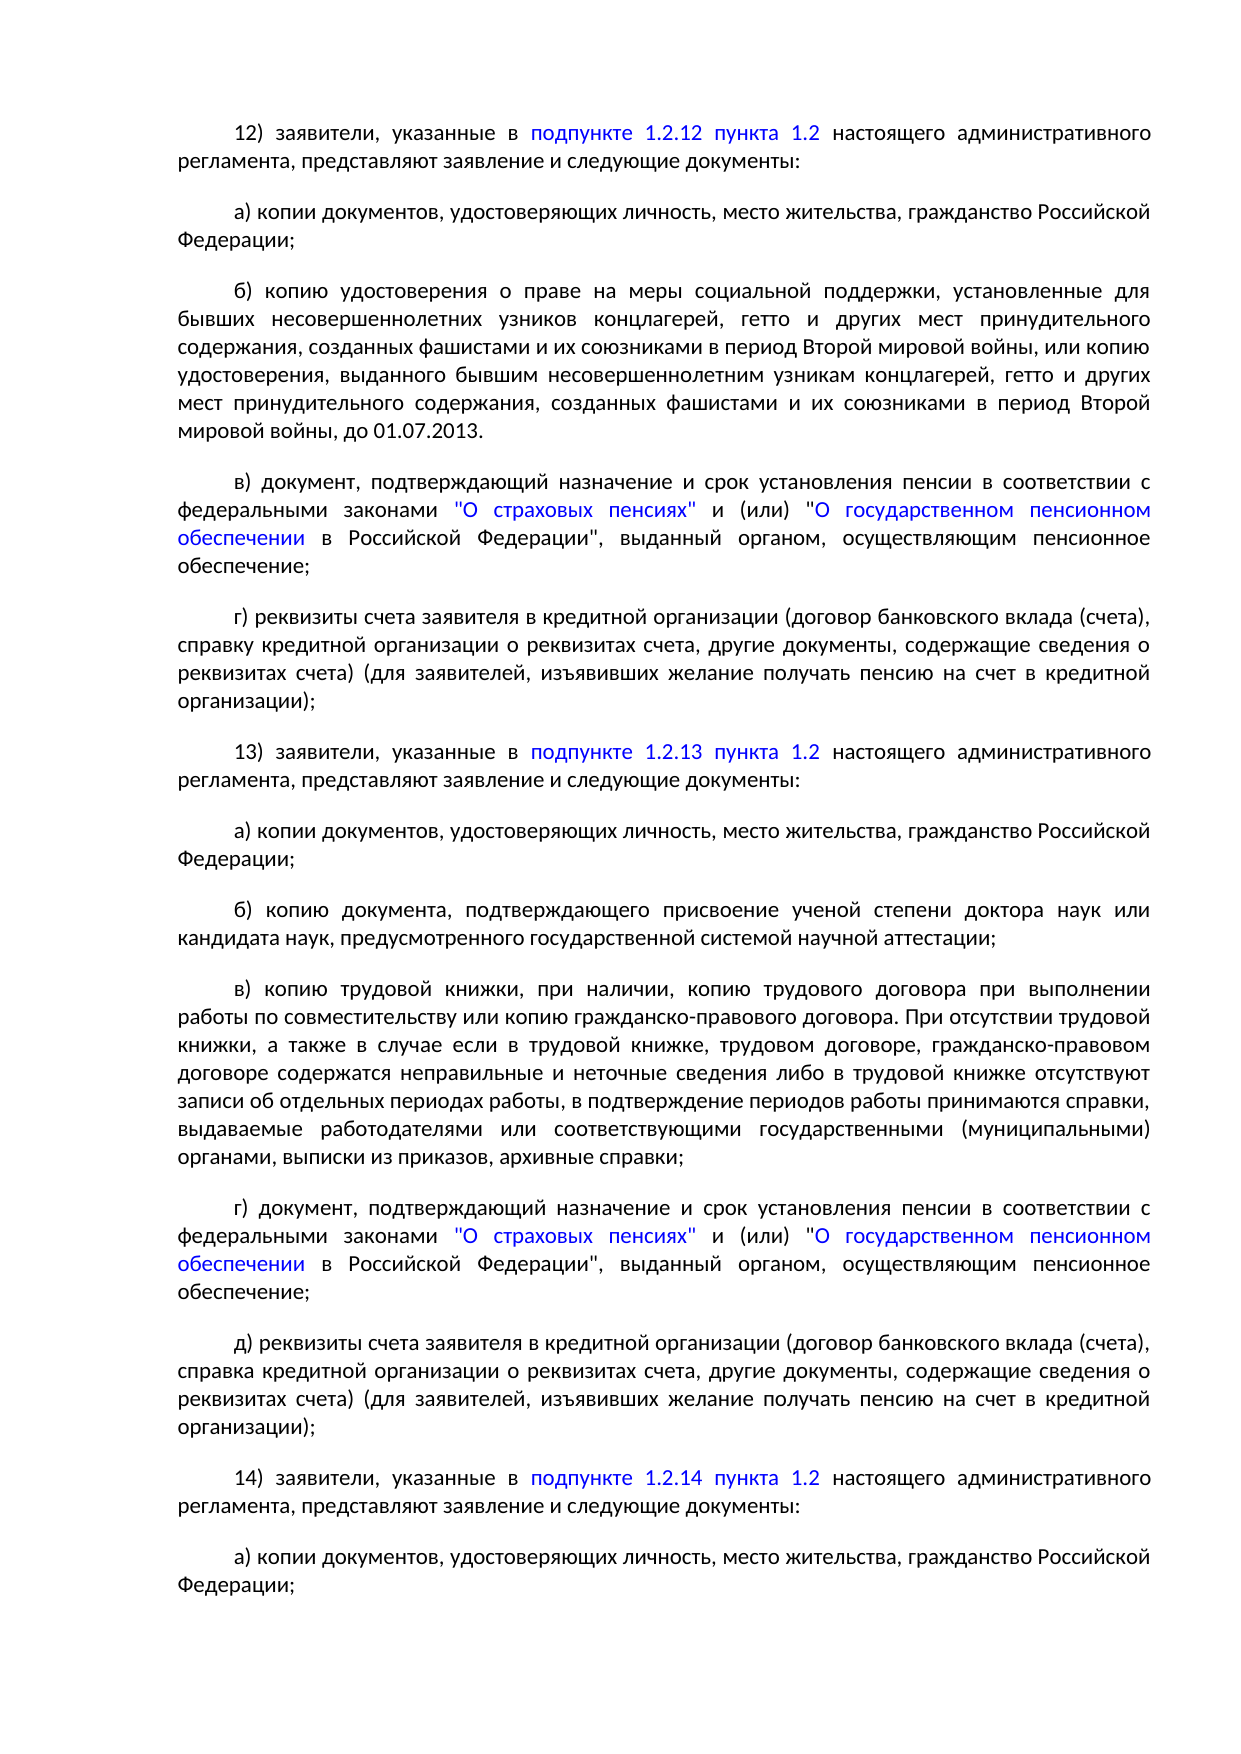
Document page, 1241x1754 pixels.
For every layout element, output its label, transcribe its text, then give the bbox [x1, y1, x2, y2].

text г) документ, подтверждающий назначение и срок установления пенсии в соответствии с федеральными законами "О страховых пенсиях" и (или) "О государственном пенсионном обеспечении в Российской Федерации", выданный органом, осуществляющим пенсионное обеспечение; [177, 1193, 1152, 1305]
text а) копии документов, удостоверяющих личность, место жительства, гражданство Российской Федерации; [177, 816, 1152, 872]
text а) копии документов, удостоверяющих личность, место жительства, гражданство Российской Федерации; [177, 197, 1152, 253]
text б) копию документа, подтверждающего присвоение ученой степени доктора наук или кандидата наук, предусмотренного государственной системой научной аттестации; [177, 895, 1152, 951]
text д) реквизиты счета заявителя в кредитной организации (договор банковского вклада (счета), справка кредитной организации о реквизитах счета, другие документы, содержащие сведения о реквизитах счета) (для заявителей, изъявивших желание получать пенсию на счет в кредитной организации); [177, 1328, 1152, 1440]
text б) копию удостоверения о праве на меры социальной поддержки, установленные для бывших несовершеннолетних узников концлагерей, гетто и других мест принудительного содержания, созданных фашистами и их союзниками в период Второй мировой войны, или копию удостоверения, выданного бывшим несовершеннолетним узникам концлагерей, гетто и других мест принудительного содержания, созданных фашистами и их союзниками в период Второй мировой войны, до 01.07.2013. [177, 276, 1152, 444]
text 12) заявители, указанные в подпункте 1.2.12 пункта 1.2 настоящего административного регламента, представляют заявление и следующие документы: [177, 118, 1152, 174]
text 14) заявители, указанные в подпункте 1.2.14 пункта 1.2 настоящего административного регламента, представляют заявление и следующие документы: [177, 1463, 1152, 1519]
text 13) заявители, указанные в подпункте 1.2.13 пункта 1.2 настоящего административного регламента, представляют заявление и следующие документы: [177, 737, 1152, 793]
text в) копию трудовой книжки, при наличии, копию трудового договора при выполнении работы по совместительству или копию гражданско-правового договора. При отсутствии трудовой книжки, а также в случае если в трудовой книжке, трудовом договоре, гражданско-правовом договоре содержатся неправильные и неточные сведения либо в трудовой книжке отсутствуют записи об отдельных периодах работы, в подтверждение периодов работы принимаются справки, выдаваемые работодателями или соответствующими государственными (муниципальными) органами, выписки из приказов, архивные справки; [177, 974, 1152, 1170]
text г) реквизиты счета заявителя в кредитной организации (договор банковского вклада (счета), справку кредитной организации о реквизитах счета, другие документы, содержащие сведения о реквизитах счета) (для заявителей, изъявивших желание получать пенсию на счет в кредитной организации); [177, 602, 1152, 714]
text а) копии документов, удостоверяющих личность, место жительства, гражданство Российской Федерации; [177, 1542, 1152, 1598]
